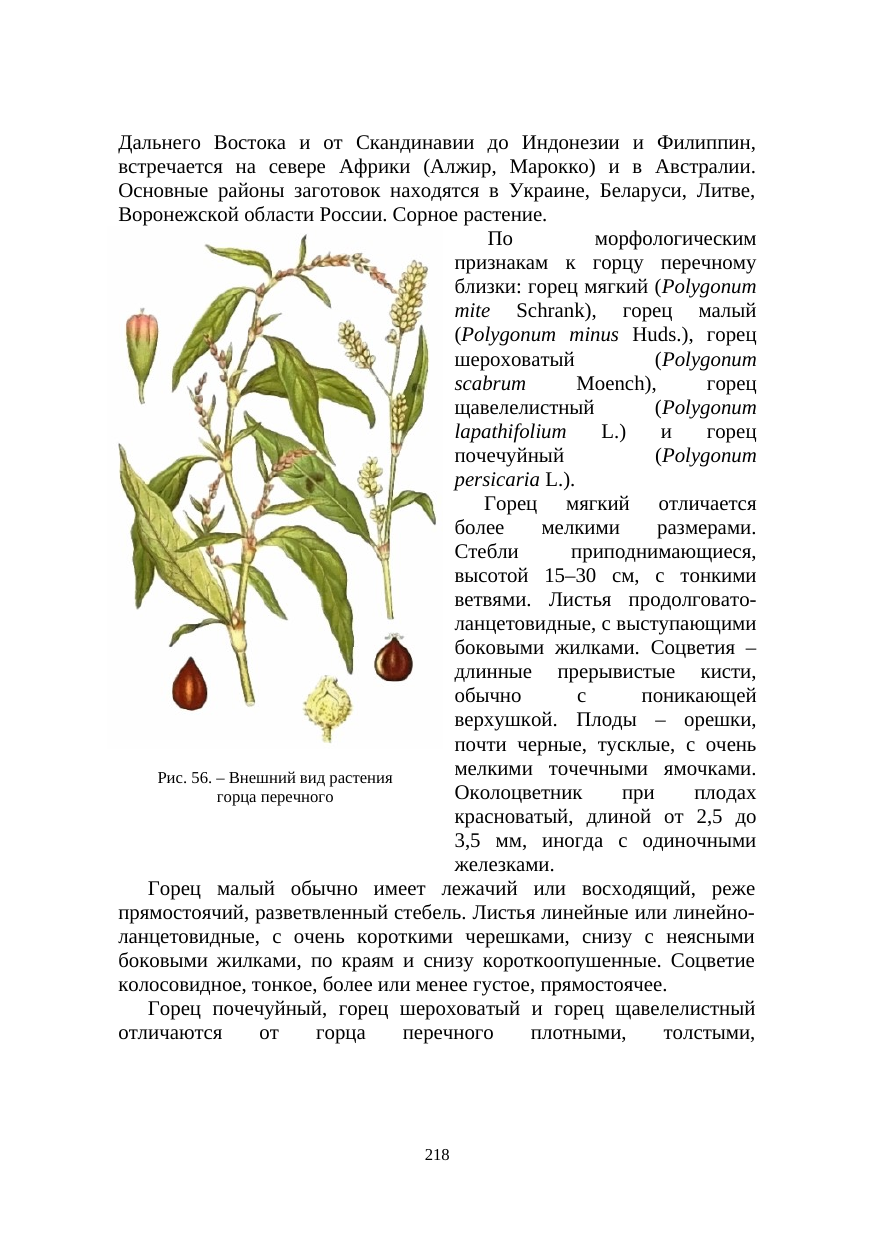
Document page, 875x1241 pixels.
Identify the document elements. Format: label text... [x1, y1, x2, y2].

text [118, 130, 756, 226]
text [118, 996, 756, 1044]
text Горец малый обычно имеет лежачий или восходящий, реже прямостоячий, разветвленный стебель. Листья линейные или линейно-ланцетовидные, с очень короткими черешками, снизу с неясными боковыми жилками, по краям и снизу короткоопушенные. Соцветие колосовидное, тонкое, более или менее густое, прямостоячее. [118, 876, 756, 996]
table_cell Рис. 56. – Внешний вид растения горца перечного [107, 749, 443, 876]
picture [106, 226, 443, 749]
table_header По морфологическим признакам к горцу перечному близки: горец мягкий (Рolygonum mite Schrank), горец малый (Рolygonum minus Huds.), горец шероховатый (Рolygonum scabrum Moench), горец щавелелистный (Рolygonum lapathifolium L.) и горец почечуйный (Рolygonum persicaria L.). Горец мягкий отличается более мелкими размерами. Стебли приподнимающиеся, высотой 15–, с тонкими ветвями. Листья продолговато-ланцетовидные, с выступающими боковыми жилками. Соцветия – длинные прерывистые кисти, обычно с поникающей верхушкой. Плоды – орешки, почти черные, тусклые, с очень мелкими точечными ямочками. Околоцветник при плодах красноватый, длиной от 2,5 до , иногда с одиночными железками. [443, 226, 768, 876]
